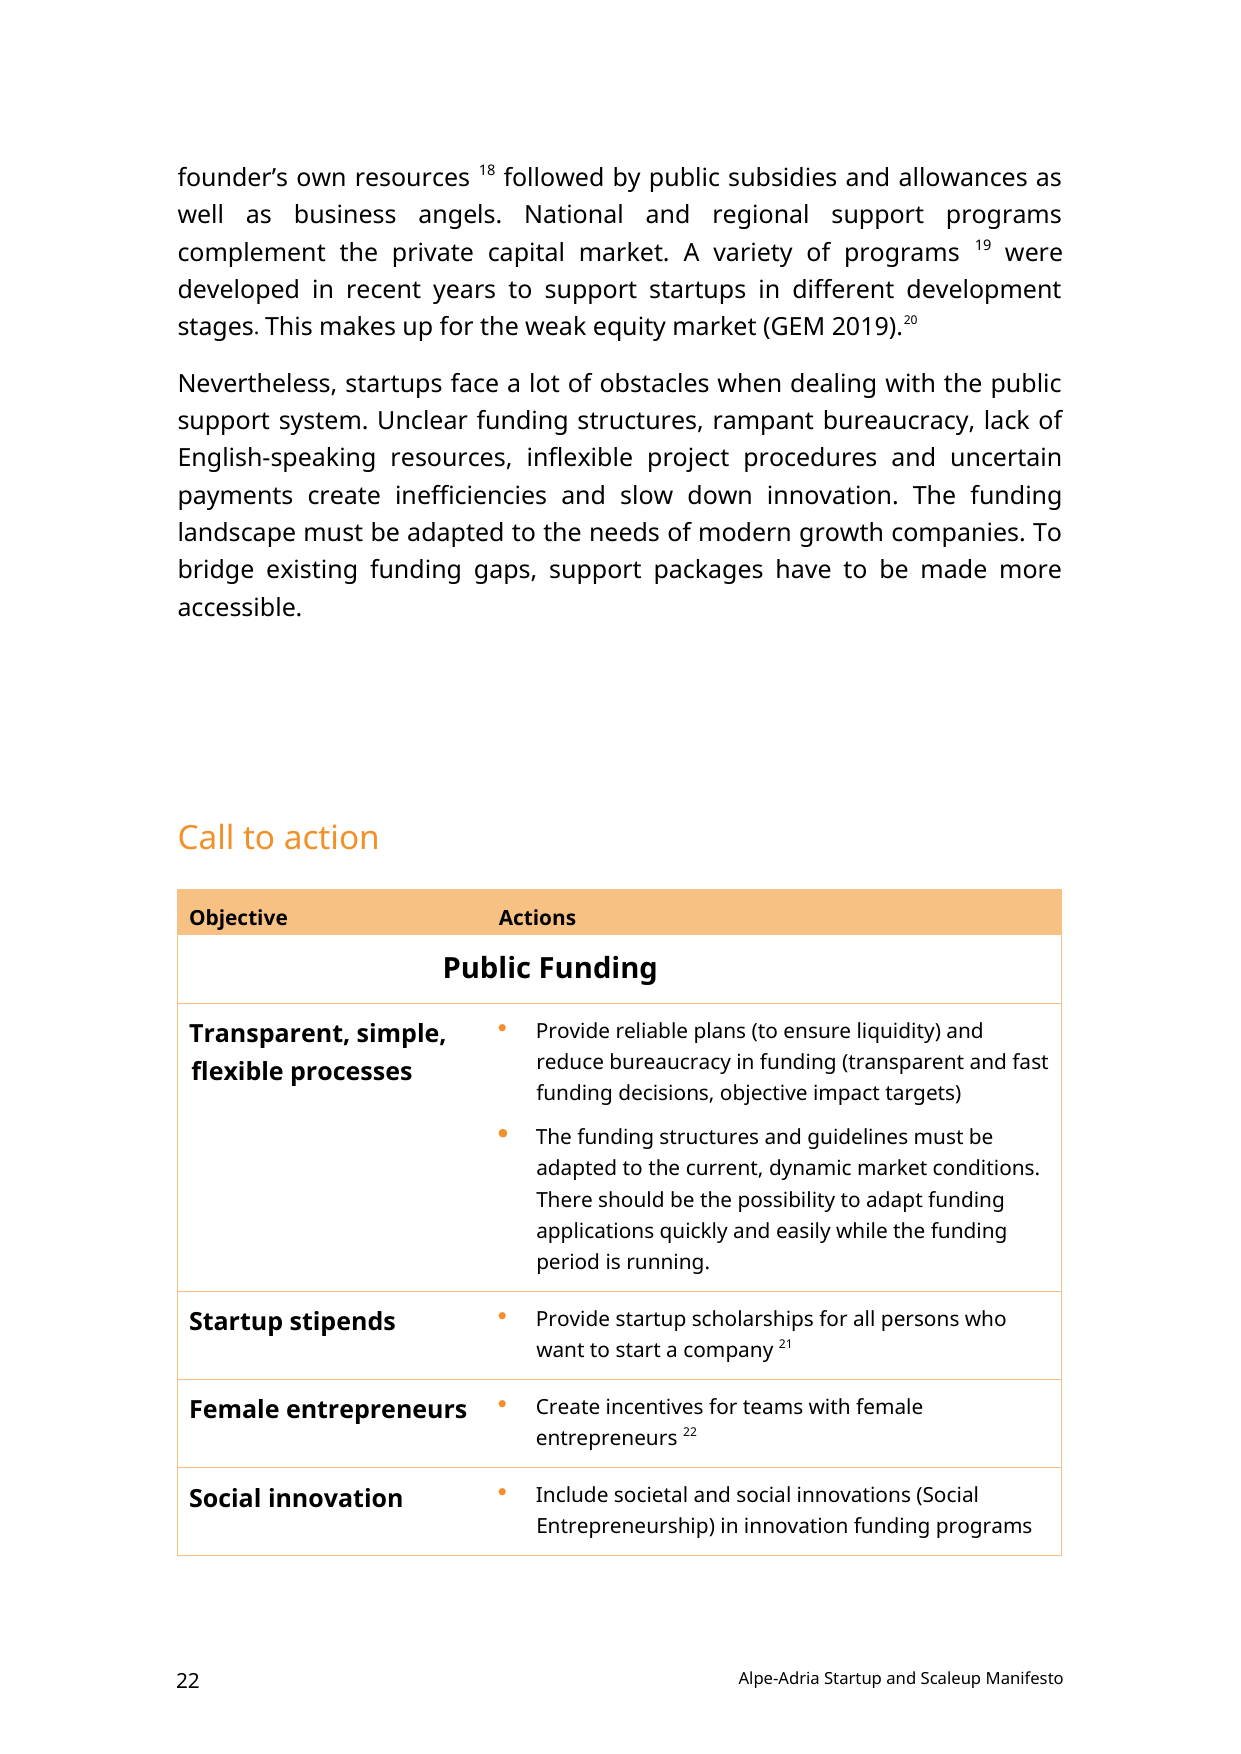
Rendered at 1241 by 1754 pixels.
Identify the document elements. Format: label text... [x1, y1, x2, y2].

table_header Actions [487, 890, 1061, 934]
text Nevertheless, startups face a lot of obstacles when dealing with the public support system. Unclear funding structures, rampant bureaucracy, lack of English-speaking resources, inflexible project procedures and uncertain payments create inefficiencies and slow down innovation. The funding landscape must be adapted to the needs of modern growth companies. To bridge existing funding gaps, support packages have to be made more accessible. [177, 365, 1063, 624]
table_cell Social innovation [178, 1468, 487, 1555]
table_cell Female entrepreneurs [178, 1380, 487, 1467]
table_cell Transparent, simple, flexible processes [178, 1004, 487, 1291]
table_cell Provide startup scholarships for all persons who want to start a company [487, 1292, 1061, 1379]
table_cell Startup stipends [178, 1292, 487, 1379]
table_cell Public Funding [178, 935, 1061, 1002]
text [177, 159, 1063, 343]
table_cell Create incentives for teams with female entrepreneurs [487, 1380, 1061, 1467]
table_header Objective [178, 890, 487, 934]
table_cell Provide reliable plans (to ensure liquidity) and reduce bureaucracy in funding (transparent and fast funding decisions, objective impact targets) The funding structures and guidelines must be adapted to the current, dynamic market conditions. There should be the possibility to adapt funding applications quickly and easily while the funding period is running. [487, 1004, 1061, 1291]
table_cell Include societal and social innovations (Social Entrepreneurship) in innovation funding programs [487, 1468, 1061, 1555]
text Call to action [177, 814, 1063, 859]
